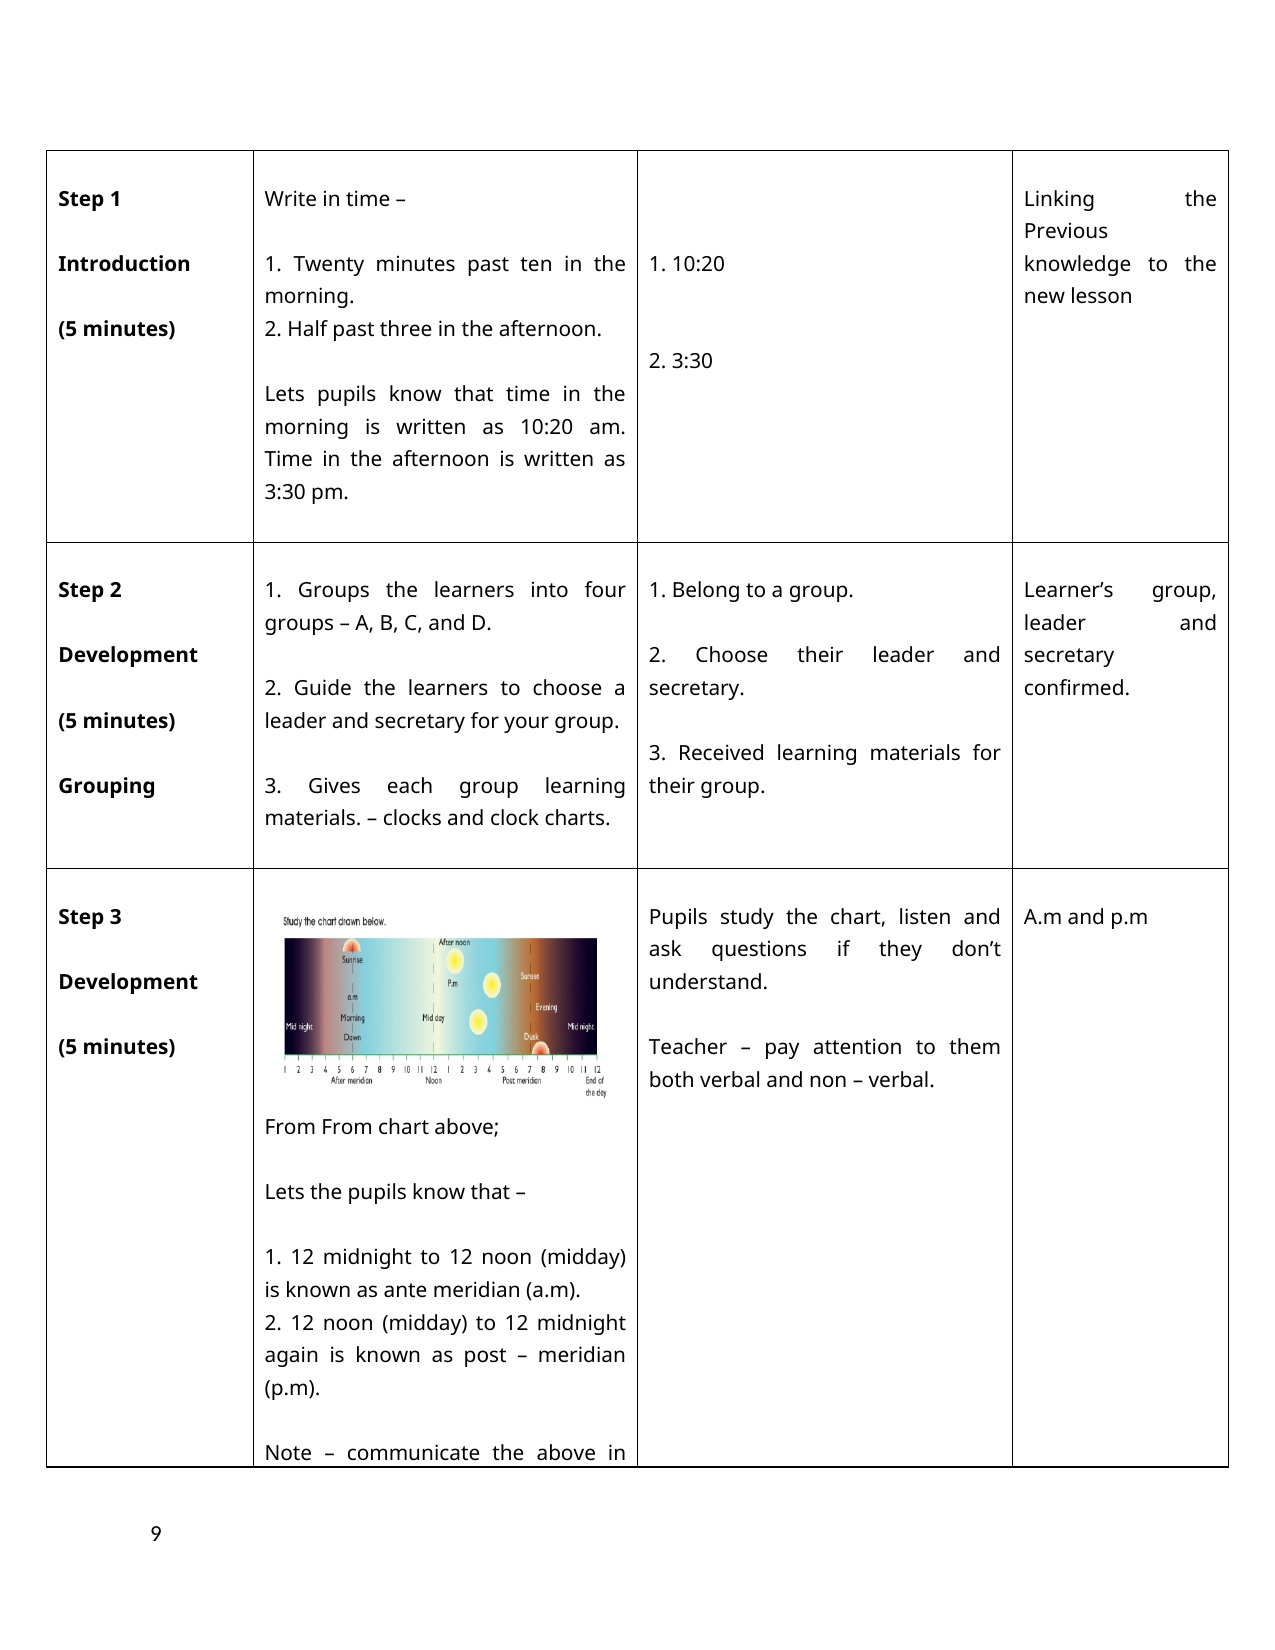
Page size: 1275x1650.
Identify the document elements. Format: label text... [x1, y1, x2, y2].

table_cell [638, 869, 1012, 1466]
table_cell Step 1 Introduction (5 minutes) [47, 151, 253, 542]
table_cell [254, 869, 637, 1466]
picture [276, 912, 612, 1104]
table_cell Learner’s group, leader and secretary confirmed. [1013, 543, 1228, 868]
table_cell 1. Groups the learners into four groups – A, B, C, and D. 2. Guide the learners to choose a leader and secretary for your group. 3. Gives each group learning materials. – clocks and clock charts. [254, 543, 637, 868]
table_cell Step 2 Development (5 minutes) Grouping [47, 543, 253, 868]
table_cell Write in time – 1. Twenty minutes past ten in the morning. 2. Half past three in the afternoon. Lets pupils know that time in the morning is written as 10:20 am. Time in the afternoon is written as 3:30 pm. [254, 151, 637, 542]
table_cell Linking the Previous knowledge to the new lesson [1013, 151, 1228, 542]
table_cell 1. Belong to a group. 2. Choose their leader and secretary. 3. Received learning materials for their group. [638, 543, 1012, 868]
table_cell A.m and p.m [1013, 869, 1228, 1466]
table_cell 1. 10:20 2. 3:30 [638, 151, 1012, 542]
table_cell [47, 869, 253, 1466]
